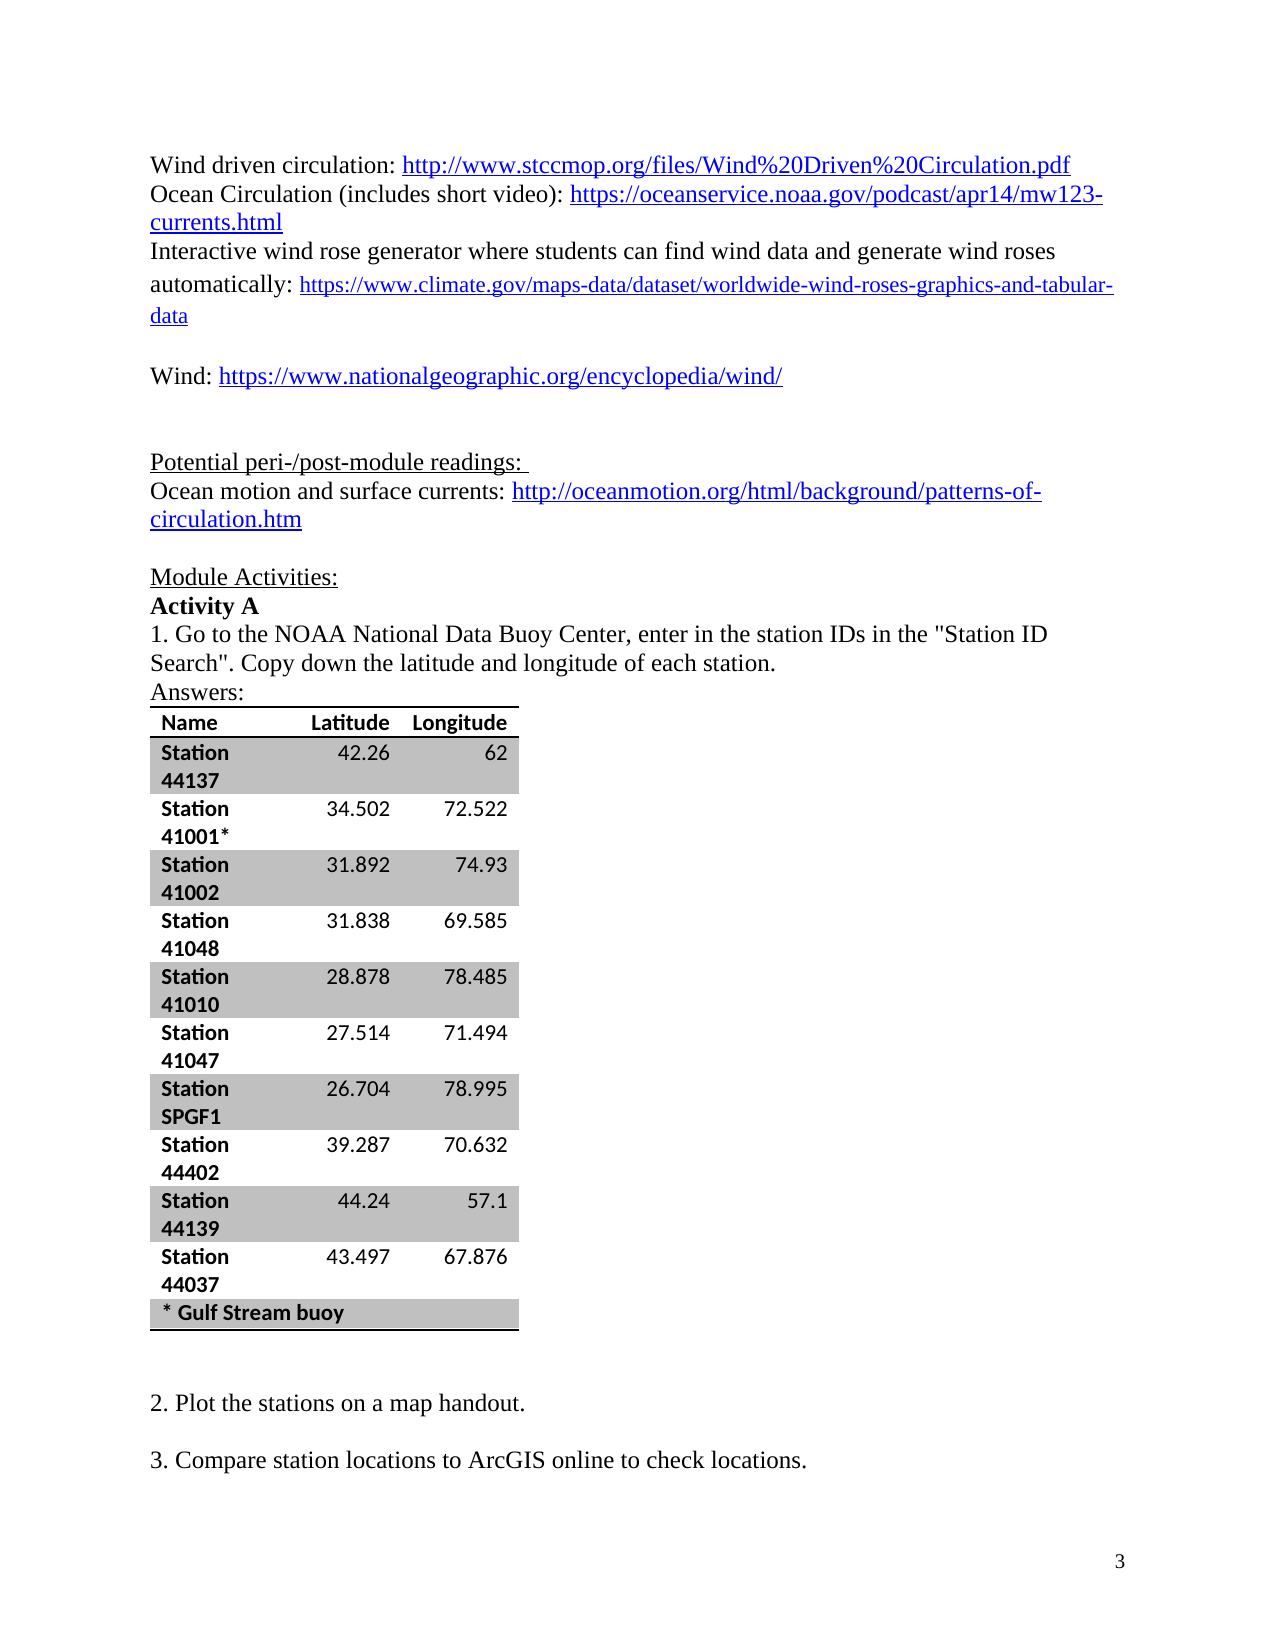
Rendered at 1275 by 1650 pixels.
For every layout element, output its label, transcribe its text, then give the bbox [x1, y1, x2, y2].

table_cell 26.704 [300, 1074, 401, 1130]
table_header Latitude [300, 708, 401, 736]
table_cell 27.514 [300, 1018, 401, 1074]
table_cell 78.995 [401, 1074, 519, 1130]
text Answers: [150, 677, 1125, 706]
table_cell 39.287 [300, 1130, 401, 1186]
table_cell Station 41010 [150, 962, 300, 1018]
table_cell Station 41048 [150, 906, 300, 962]
table_cell 70.632 [401, 1130, 519, 1186]
table_cell 71.494 [401, 1018, 519, 1074]
table_cell 43.497 [300, 1243, 401, 1298]
text Potential peri-/post-module readings: [150, 447, 1125, 476]
table_cell Station 44139 [150, 1186, 300, 1242]
text Ocean Circulation (includes short video): https://oceanservice.noaa.gov/podcast/apr14/mw123-currents.html [150, 179, 1125, 236]
text 3. Compare station locations to ArcGIS online to check locations. [150, 1446, 1125, 1474]
table_cell 67.876 [401, 1243, 519, 1298]
table_cell 78.485 [401, 962, 519, 1018]
table_cell Station 44137 [150, 738, 300, 794]
table_cell 57.1 [401, 1186, 519, 1242]
table_header Name [150, 708, 300, 736]
table_cell * Gulf Stream buoy [150, 1299, 401, 1328]
table_cell 31.892 [300, 850, 401, 906]
table_cell Station 41047 [150, 1018, 300, 1074]
text Wind: https://www.nationalgeographic.org/encyclopedia/wind/ [150, 361, 1125, 389]
table_cell 74.93 [401, 850, 519, 906]
table_cell 28.878 [300, 962, 401, 1018]
table_cell Station 41001* [150, 794, 300, 850]
table_cell 42.26 [300, 738, 401, 794]
text 1. Go to the NOAA National Data Buoy Center, enter in the station IDs in the "Station ID Search". Copy down the latitude and longitude of each station. [150, 619, 1125, 677]
text Interactive wind rose generator where students can find wind data and generate wind roses automatically: https://www.climate.gov/maps-data/dataset/worldwide-wind-roses-graphics-and-tabular-data [150, 236, 1125, 328]
table_cell Station 41002 [150, 850, 300, 906]
text 2. Plot the stations on a map handout. [150, 1388, 1125, 1417]
table_cell 31.838 [300, 906, 401, 962]
table_cell 69.585 [401, 906, 519, 962]
text Module Activities: [150, 562, 1125, 591]
text Ocean motion and surface currents: http://oceanmotion.org/html/background/patterns-of-circulation.htm [150, 476, 1125, 533]
table_cell Station SPGF1 [150, 1074, 300, 1130]
table_cell 72.522 [401, 794, 519, 850]
table_cell Station 44402 [150, 1130, 300, 1186]
table_cell Station 44037 [150, 1243, 300, 1298]
table_cell 44.24 [300, 1186, 401, 1242]
table_header Longitude [401, 708, 519, 736]
text Wind driven circulation: http://www.stccmop.org/files/Wind%20Driven%20Circulation.pdf [150, 150, 1125, 179]
text Activity A [150, 591, 1125, 619]
table_cell 34.502 [300, 794, 401, 850]
table_cell 62 [401, 738, 519, 794]
table_cell [401, 1299, 519, 1328]
